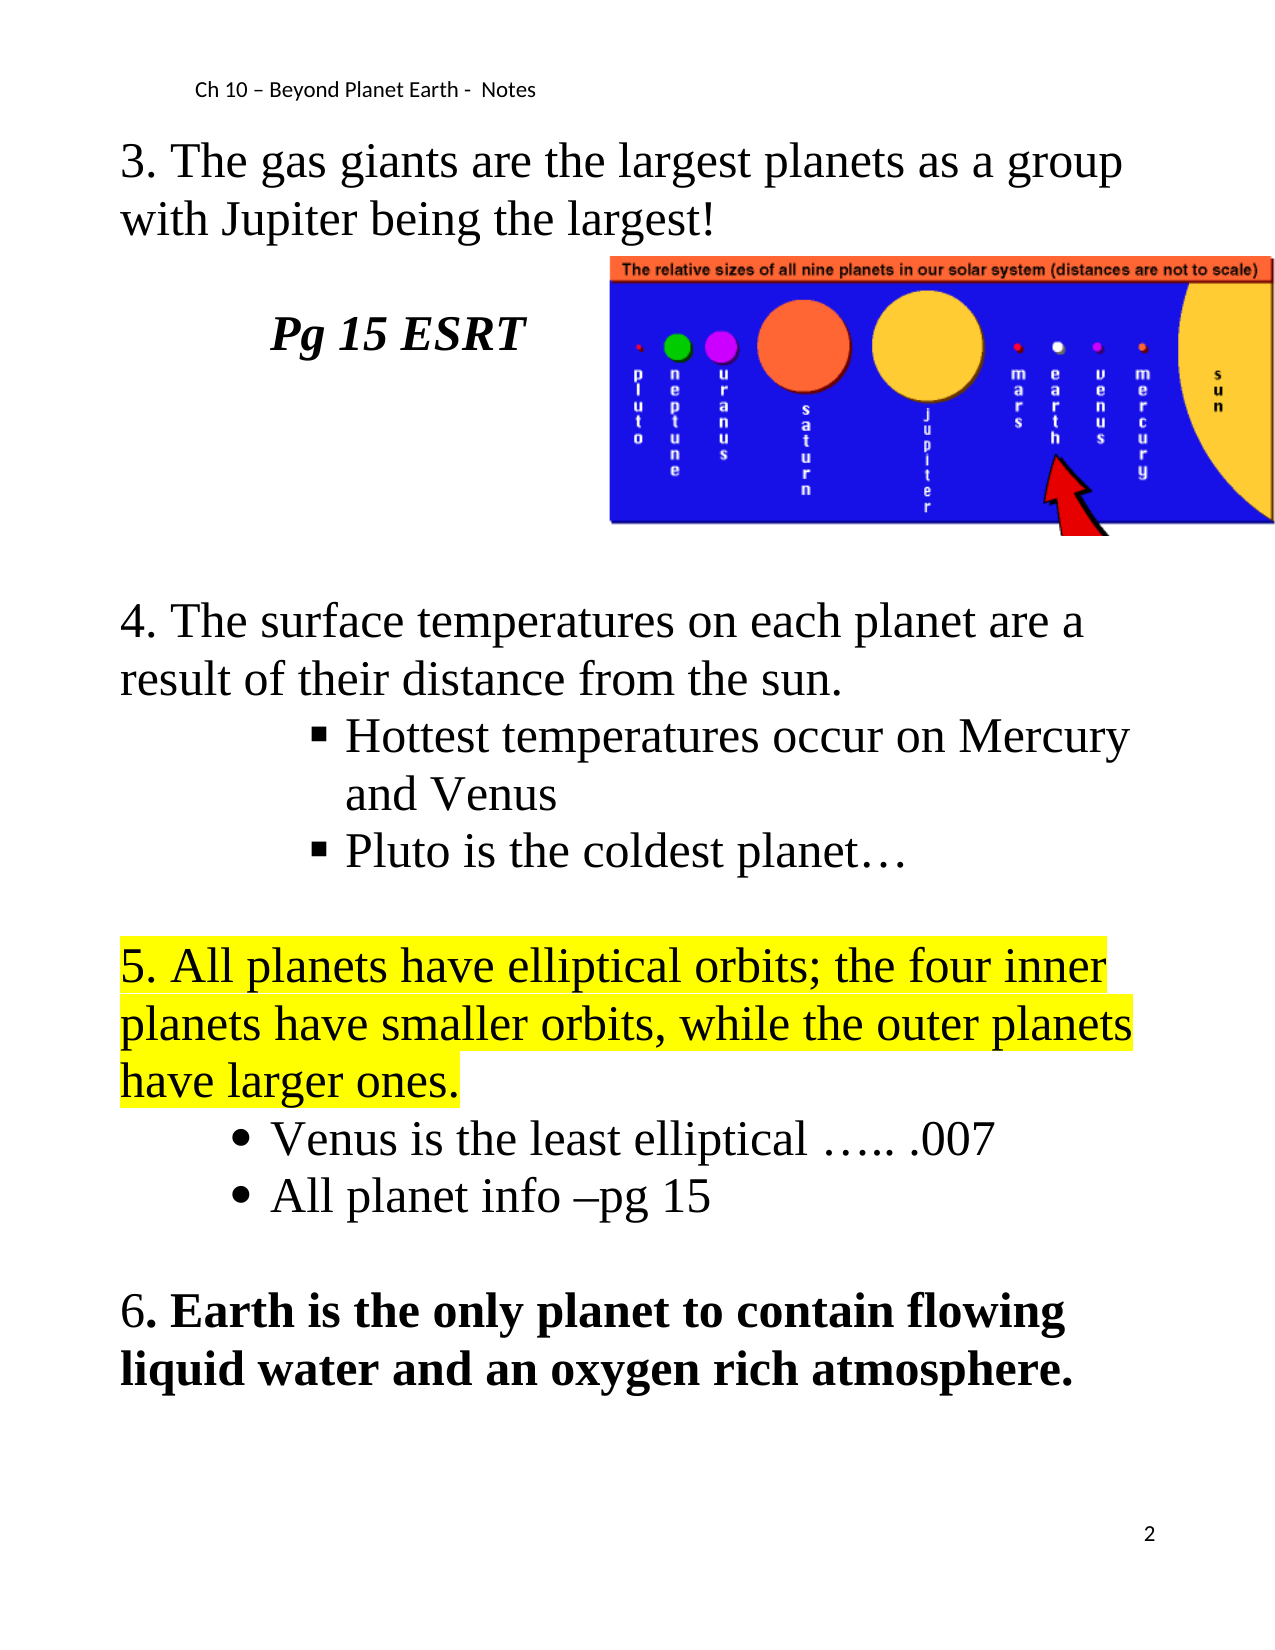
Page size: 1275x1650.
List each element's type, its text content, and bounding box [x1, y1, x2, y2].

list All planet info –pg 15 [232, 1166, 1155, 1223]
list Hottest temperatures occur on Mercury and Venus [307, 706, 1155, 821]
list Venus is the least elliptical ….. .007 [232, 1108, 1155, 1166]
list 4. The surface temperatures on each planet are a result of their distance from the sun. [120, 591, 1155, 706]
list 3. The gas giants are the largest planets as a group with Jupiter being the largest! [120, 131, 1155, 246]
list Pluto is the coldest planet… [307, 821, 1155, 878]
list Pg 15 ESRT [195, 303, 1155, 361]
picture [609, 256, 1275, 536]
list 6. Earth is the only planet to contain flowing liquid water and an oxygen rich atmosphere. [120, 1281, 1155, 1396]
list 5. All planets have elliptical orbits; the four inner planets have smaller orbits, while the outer planets have larger ones. [120, 936, 1155, 1108]
